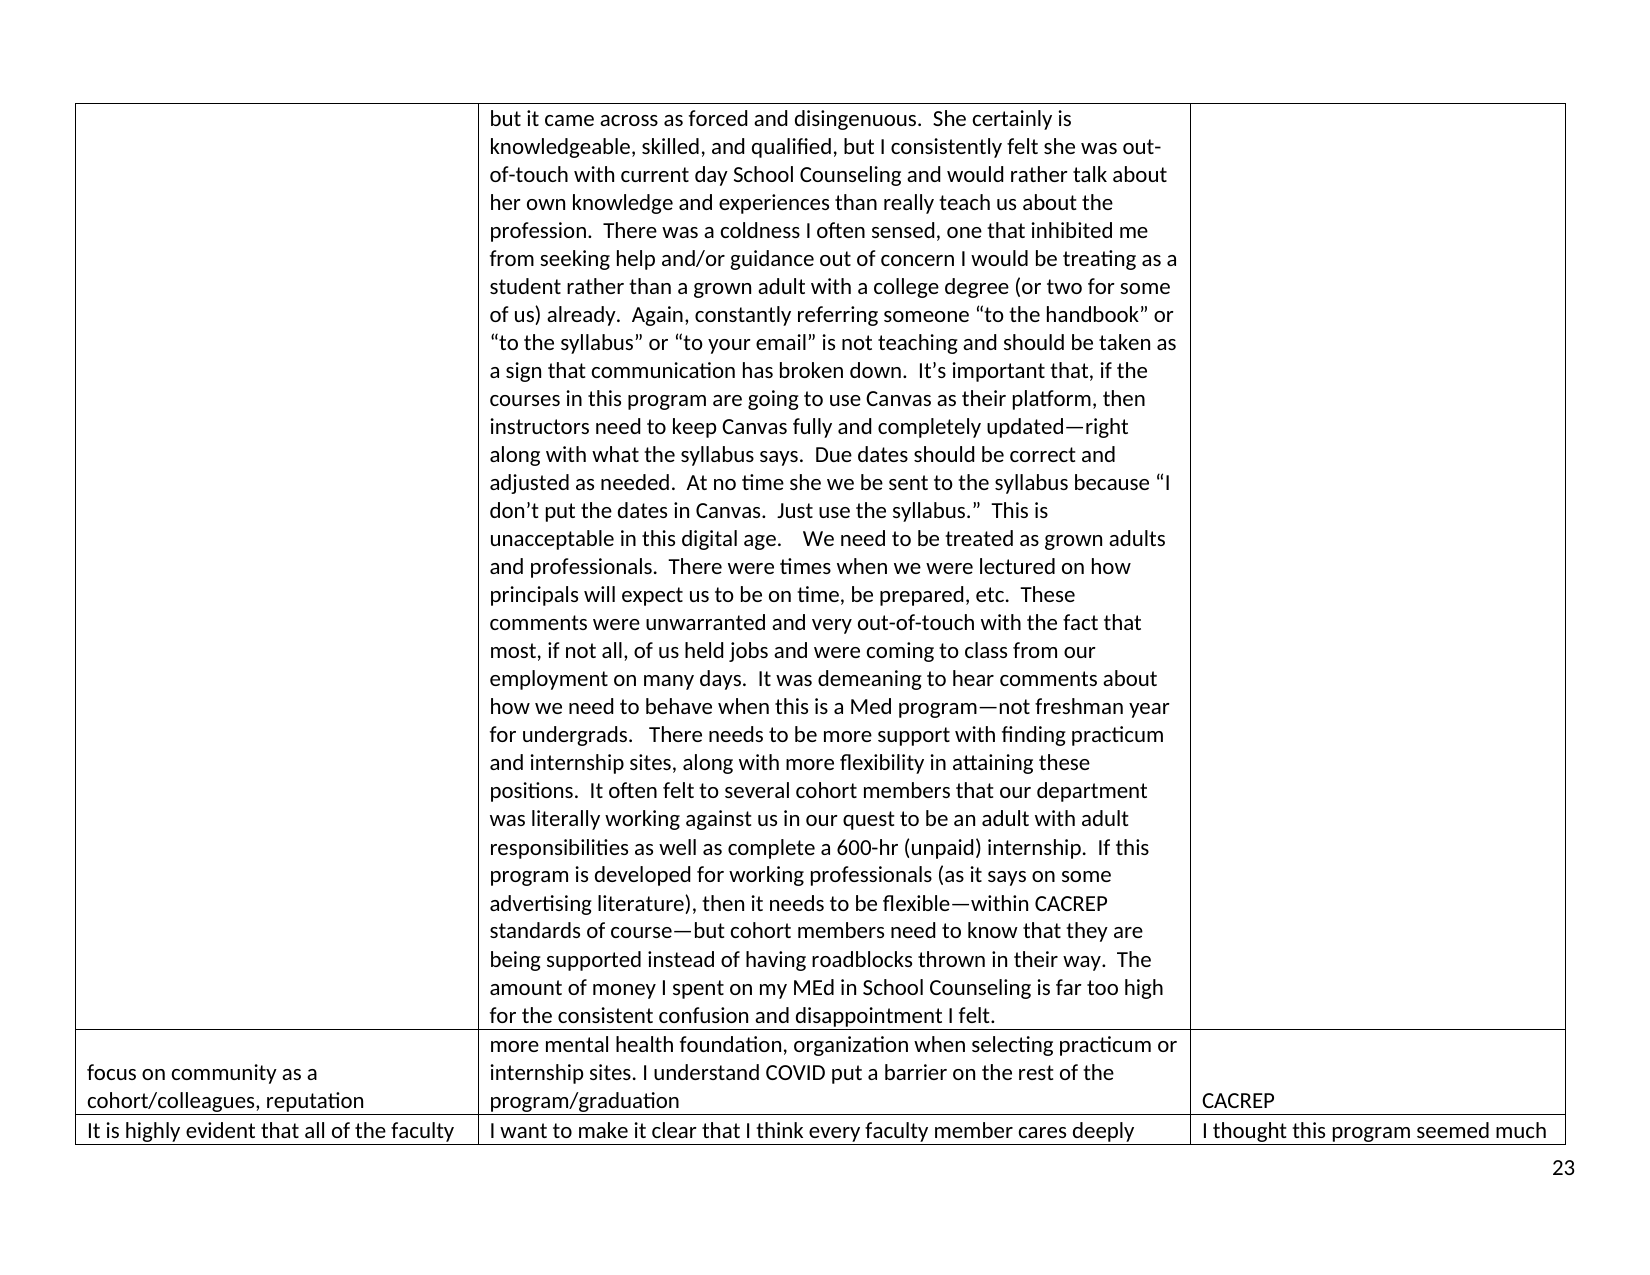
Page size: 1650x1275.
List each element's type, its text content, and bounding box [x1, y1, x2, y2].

table_cell CACREP [1191, 1030, 1565, 1114]
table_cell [76, 104, 478, 1029]
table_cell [1191, 1115, 1565, 1144]
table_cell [76, 1115, 478, 1144]
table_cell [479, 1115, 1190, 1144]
table_cell focus on community as a cohort/colleagues, reputation [76, 1030, 478, 1114]
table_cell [479, 104, 1190, 1029]
table_cell more mental health foundation, organization when selecting practicum or internship sites. I understand COVID put a barrier on the rest of the program/graduation [479, 1030, 1190, 1114]
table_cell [1191, 104, 1565, 1029]
